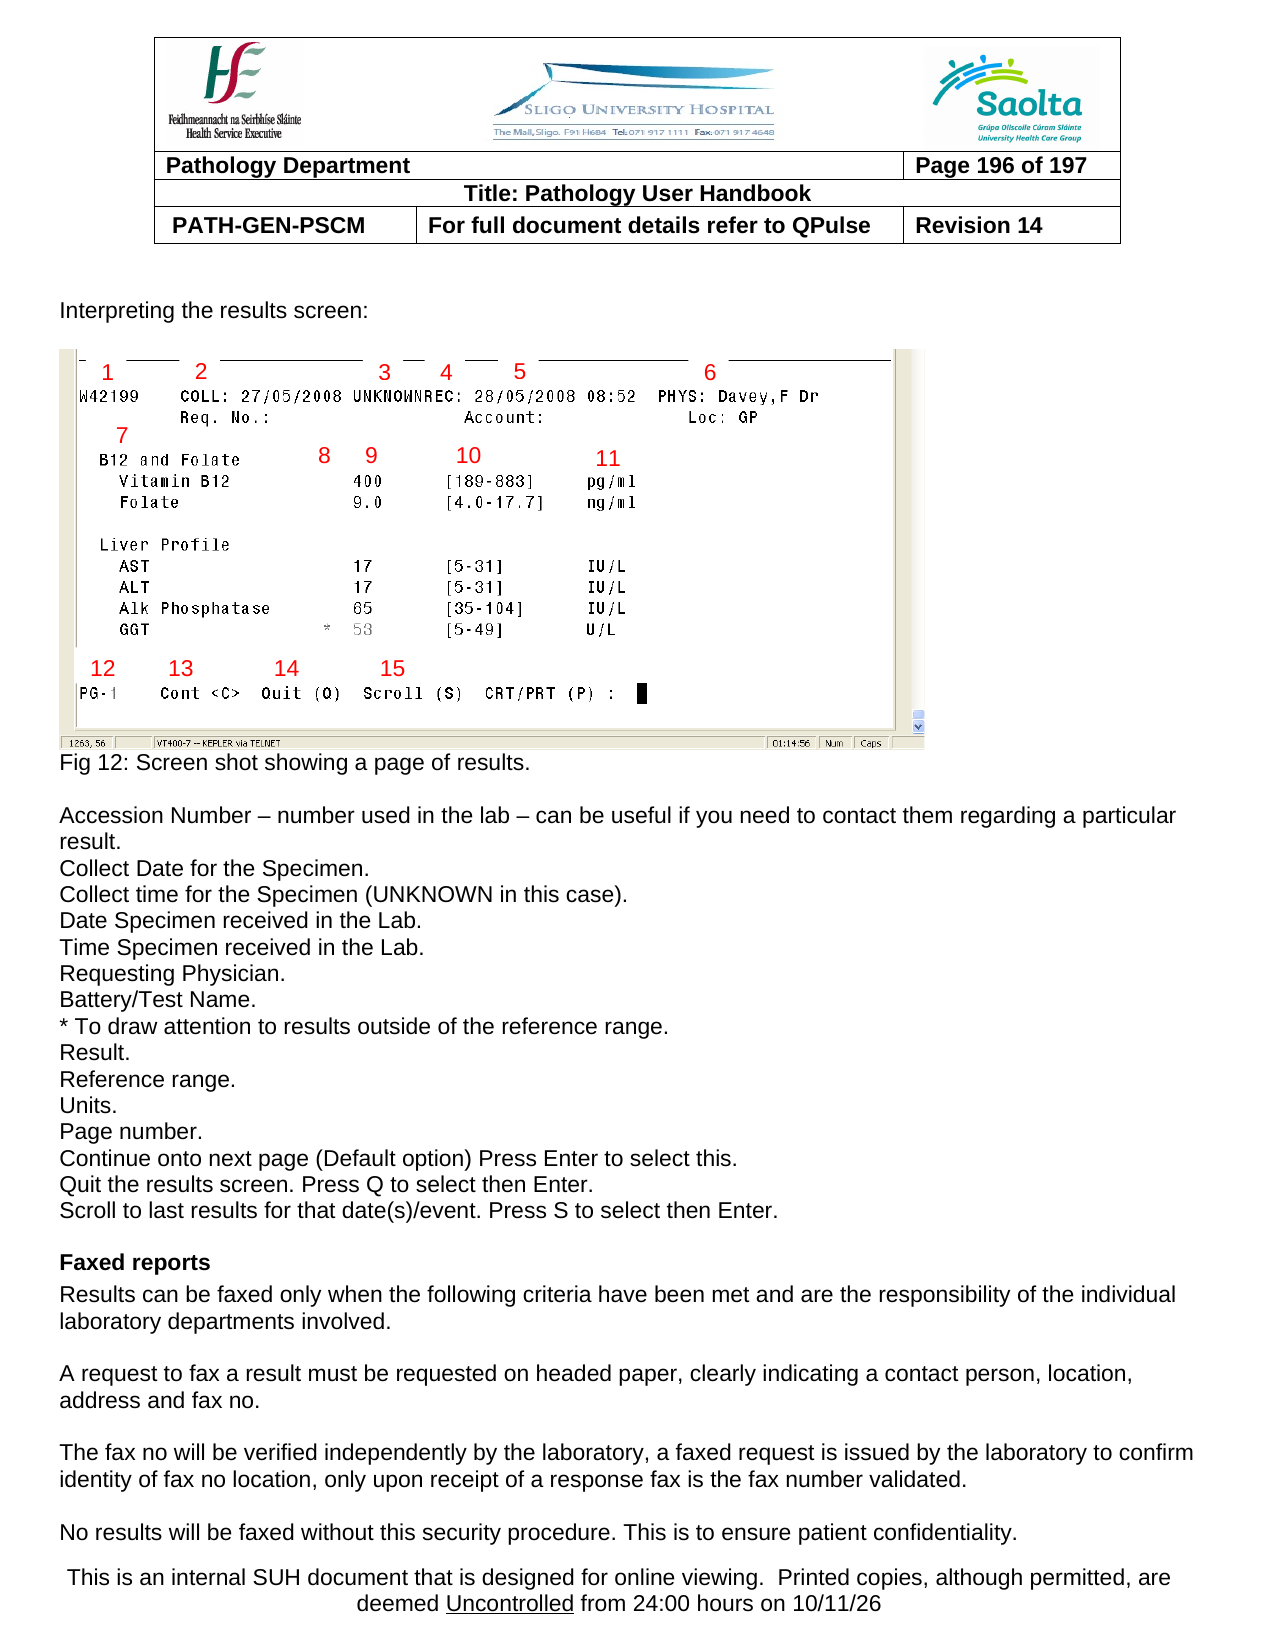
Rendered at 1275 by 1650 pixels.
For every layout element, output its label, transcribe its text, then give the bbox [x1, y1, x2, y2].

text Result. [59, 1039, 1216, 1066]
text Collect time for the Specimen (UNKNOWN in this case). [59, 881, 1216, 907]
picture [59, 349, 925, 750]
text Interpreting the results screen: [59, 297, 1216, 323]
subtitle Faxed reports [59, 1249, 1216, 1275]
text Quit the results screen. Press Q to select then Enter. [59, 1171, 1216, 1197]
text Accession Number – number used in the lab – can be useful if you need to contact them regarding a particular result. [59, 802, 1216, 855]
text Collect Date for the Specimen. [59, 855, 1216, 881]
text Time Specimen received in the Lab. [59, 934, 1216, 960]
text A request to fax a result must be requested on headed paper, clearly indicating a contact person, location, address and fax no. [59, 1360, 1216, 1413]
text Requesting Physician. [59, 960, 1216, 986]
text Fig 12: Screen shot showing a page of results. [59, 749, 1216, 776]
text Results can be faxed only when the following criteria have been met and are the responsibility of the individual laboratory departments involved. [59, 1281, 1216, 1334]
text Date Specimen received in the Lab. [59, 907, 1216, 934]
text Reference range. [59, 1066, 1216, 1092]
text Battery/Test Name. [59, 986, 1216, 1013]
picture [923, 46, 1101, 151]
picture [475, 49, 790, 145]
text Page number. [59, 1118, 1216, 1144]
text The fax no will be verified independently by the laboratory, a faxed request is issued by the laboratory to confirm identity of fax no location, only upon receipt of a response fax is the fax number validated. [59, 1439, 1216, 1492]
text No results will be faxed without this security procedure. This is to ensure patient confidentiality. [59, 1518, 1216, 1545]
text Scroll to last results for that date(s)/event. Press S to select then Enter. [59, 1197, 1216, 1224]
text Continue onto next page (Default option) Press Enter to select this. [59, 1144, 1216, 1171]
text Units. [59, 1092, 1216, 1118]
text * To draw attention to results outside of the reference range. [59, 1013, 1216, 1039]
